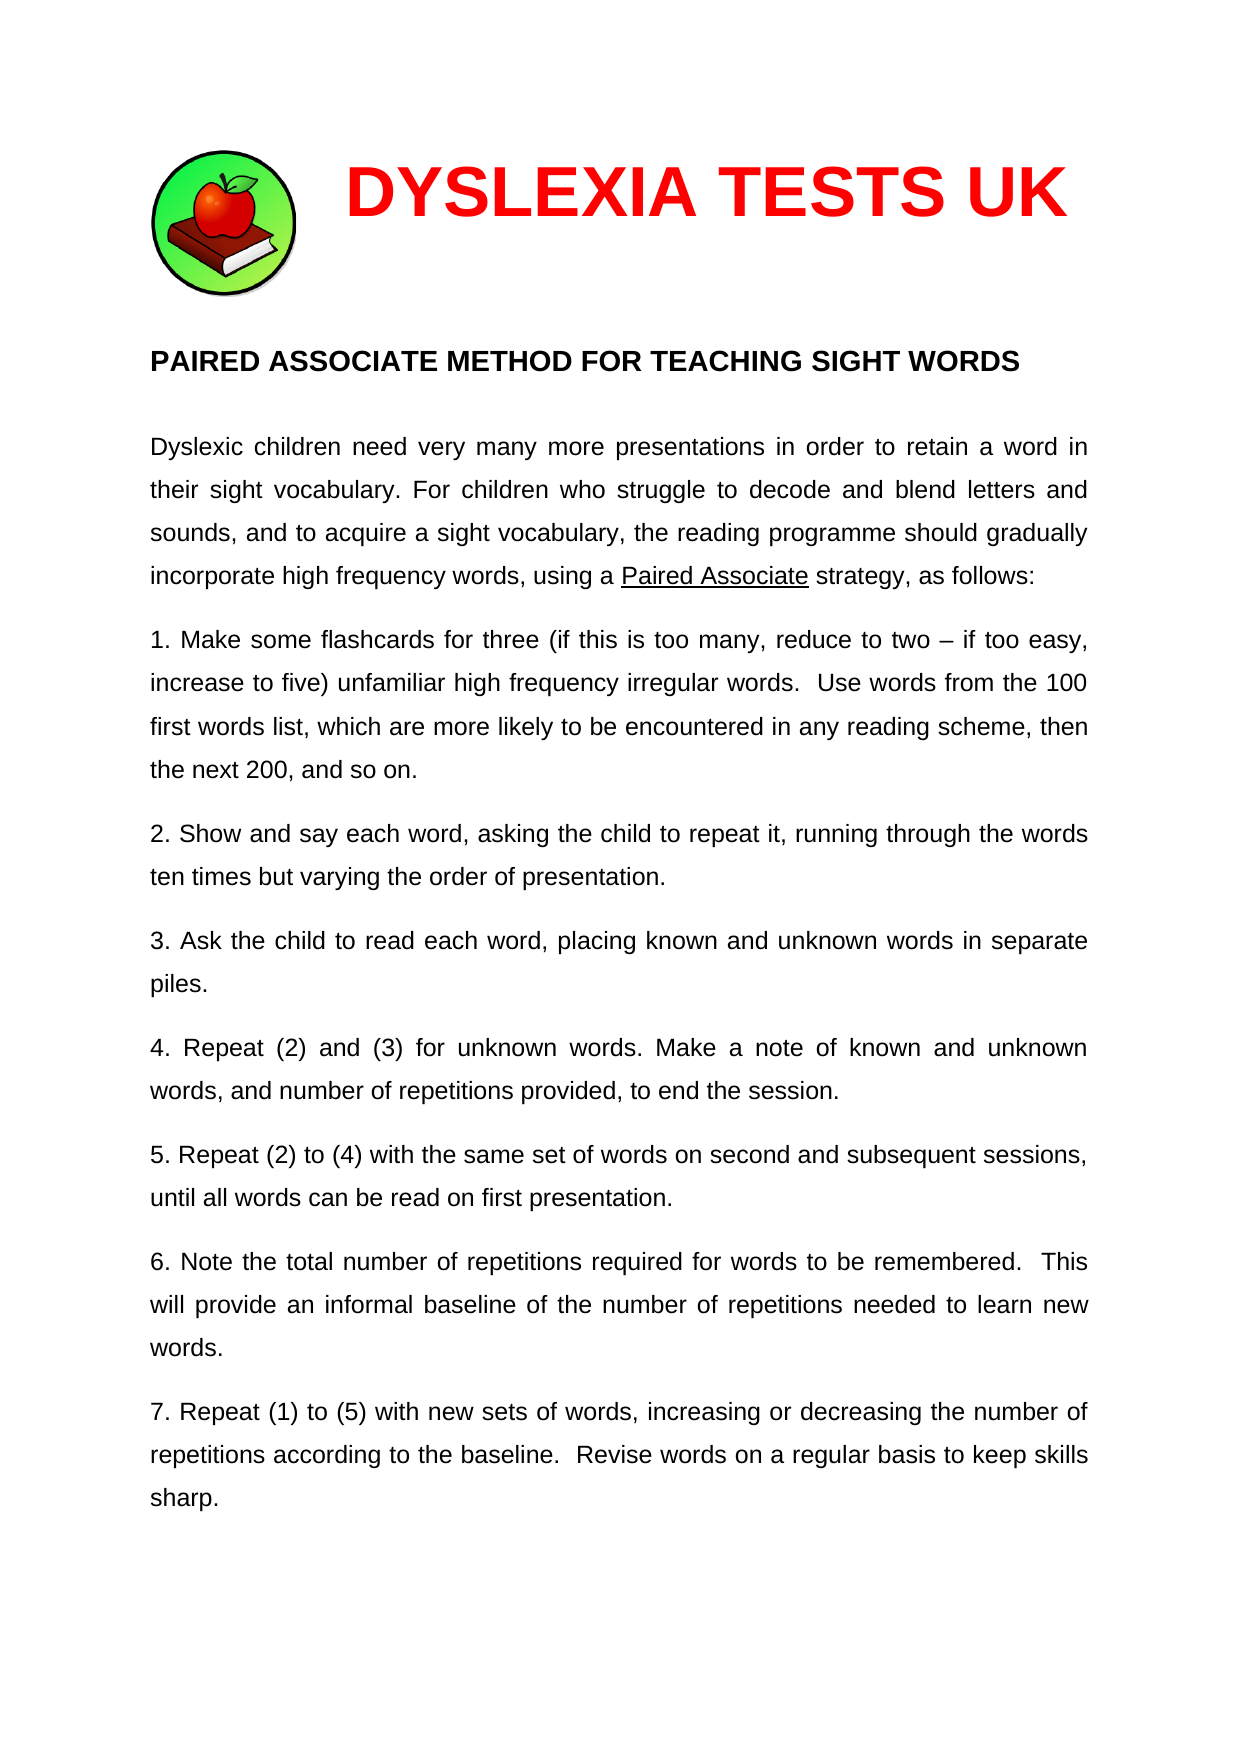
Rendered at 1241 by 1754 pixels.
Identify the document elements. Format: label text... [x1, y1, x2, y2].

text PAIRED ASSOCIATE METHOD FOR TEACHING SIGHT WORDS [150, 344, 1090, 377]
text Dyslexic children need very many more presentations in order to retain a word in their sight vocabulary. For children who struggle to decode and blend letters and sounds, and to acquire a sight vocabulary, the reading programme should gradually incorporate high frequency words, using a Paired Associate strategy, as follows: [150, 432, 1090, 590]
table_header [139, 150, 312, 344]
picture [150, 150, 297, 297]
text 4. Repeat (2) and (3) for unknown words. Make a note of known and unknown words, and number of repetitions provided, to end the session. [150, 1033, 1090, 1104]
text 5. Repeat (2) to (4) with the same set of words on second and subsequent sessions, until all words can be read on first presentation. [150, 1140, 1090, 1212]
table_header DYSLEXIA TESTS UK [313, 150, 1101, 344]
text 3. Ask the child to read each word, placing known and unknown words in separate piles. [150, 926, 1090, 997]
text 1. Make some flashcards for three (if this is too many, reduce to two – if too easy, increase to five) unfamiliar high frequency irregular words. Use words from the 100 first words list, which are more likely to be encountered in any reading scheme, then the next 200, and so on. [150, 625, 1090, 783]
text 2. Show and say each word, asking the child to repeat it, running through the words ten times but varying the order of presentation. [150, 818, 1090, 890]
text 6. Note the total number of repetitions required for words to be remembered. This will provide an informal baseline of the number of repetitions needed to learn new words. [150, 1247, 1090, 1362]
text 7. Repeat (1) to (5) with new sets of words, increasing or decreasing the number of repetitions according to the baseline. Revise words on a regular basis to keep skills sharp. [150, 1397, 1090, 1512]
